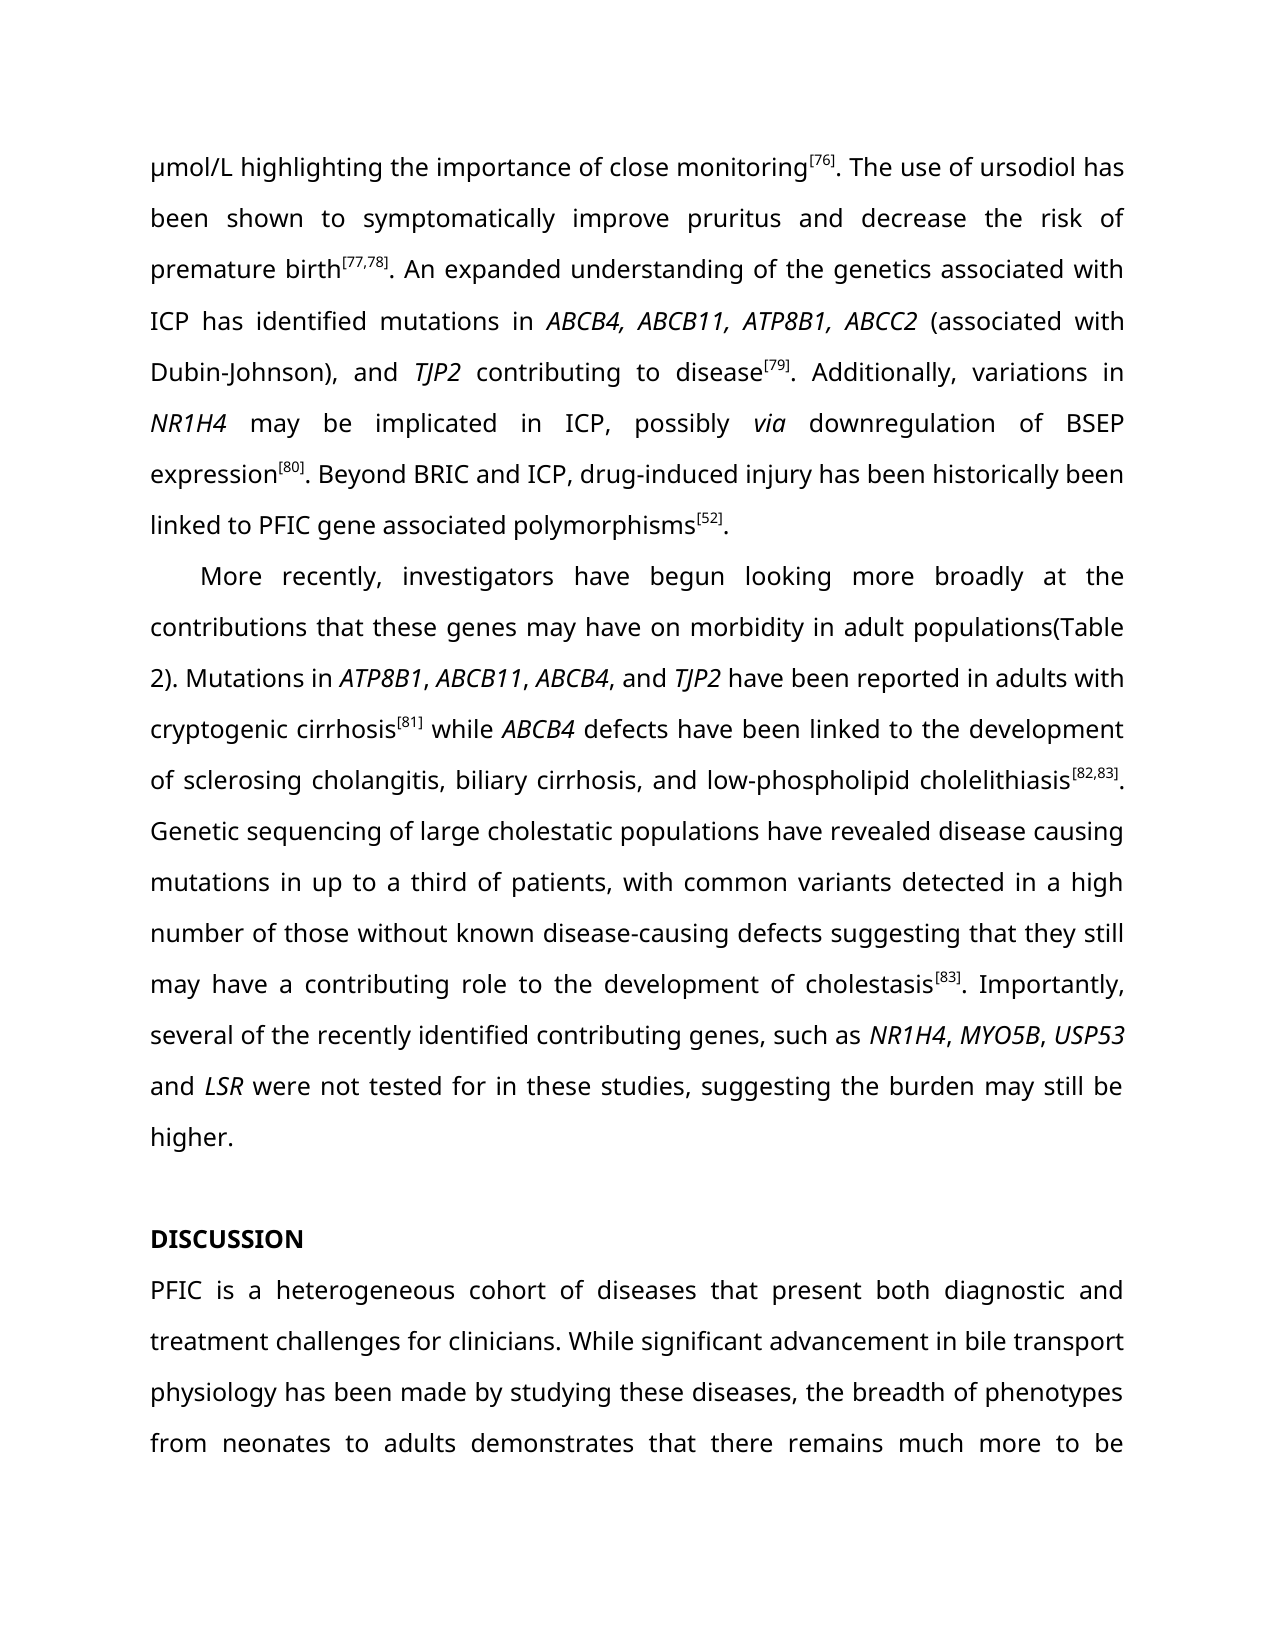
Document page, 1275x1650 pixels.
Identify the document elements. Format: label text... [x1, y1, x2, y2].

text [150, 150, 1125, 541]
text DISCUSSION [150, 1222, 1125, 1256]
text More recently, investigators have begun looking more broadly at the contributions that these genes may have on morbidity in adult populations(Table 2). Mutations in ATP8B1, ABCB11, ABCB4, and TJP2 have been reported in adults with cryptogenic cirrhosis[81] while ABCB4 defects have been linked to the development of sclerosing cholangitis, biliary cirrhosis, and low-phospholipid cholelithiasis[82,83]. Genetic sequencing of large cholestatic populations have revealed disease causing mutations in up to a third of patients, with common variants detected in a high number of those without known disease-causing defects suggesting that they still may have a contributing role to the development of cholestasis[83]. Importantly, several of the recently identified contributing genes, such as NR1H4, MYO5B, USP53 and LSR were not tested for in these studies, suggesting the burden may still be higher. [150, 558, 1125, 1154]
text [150, 1273, 1125, 1460]
